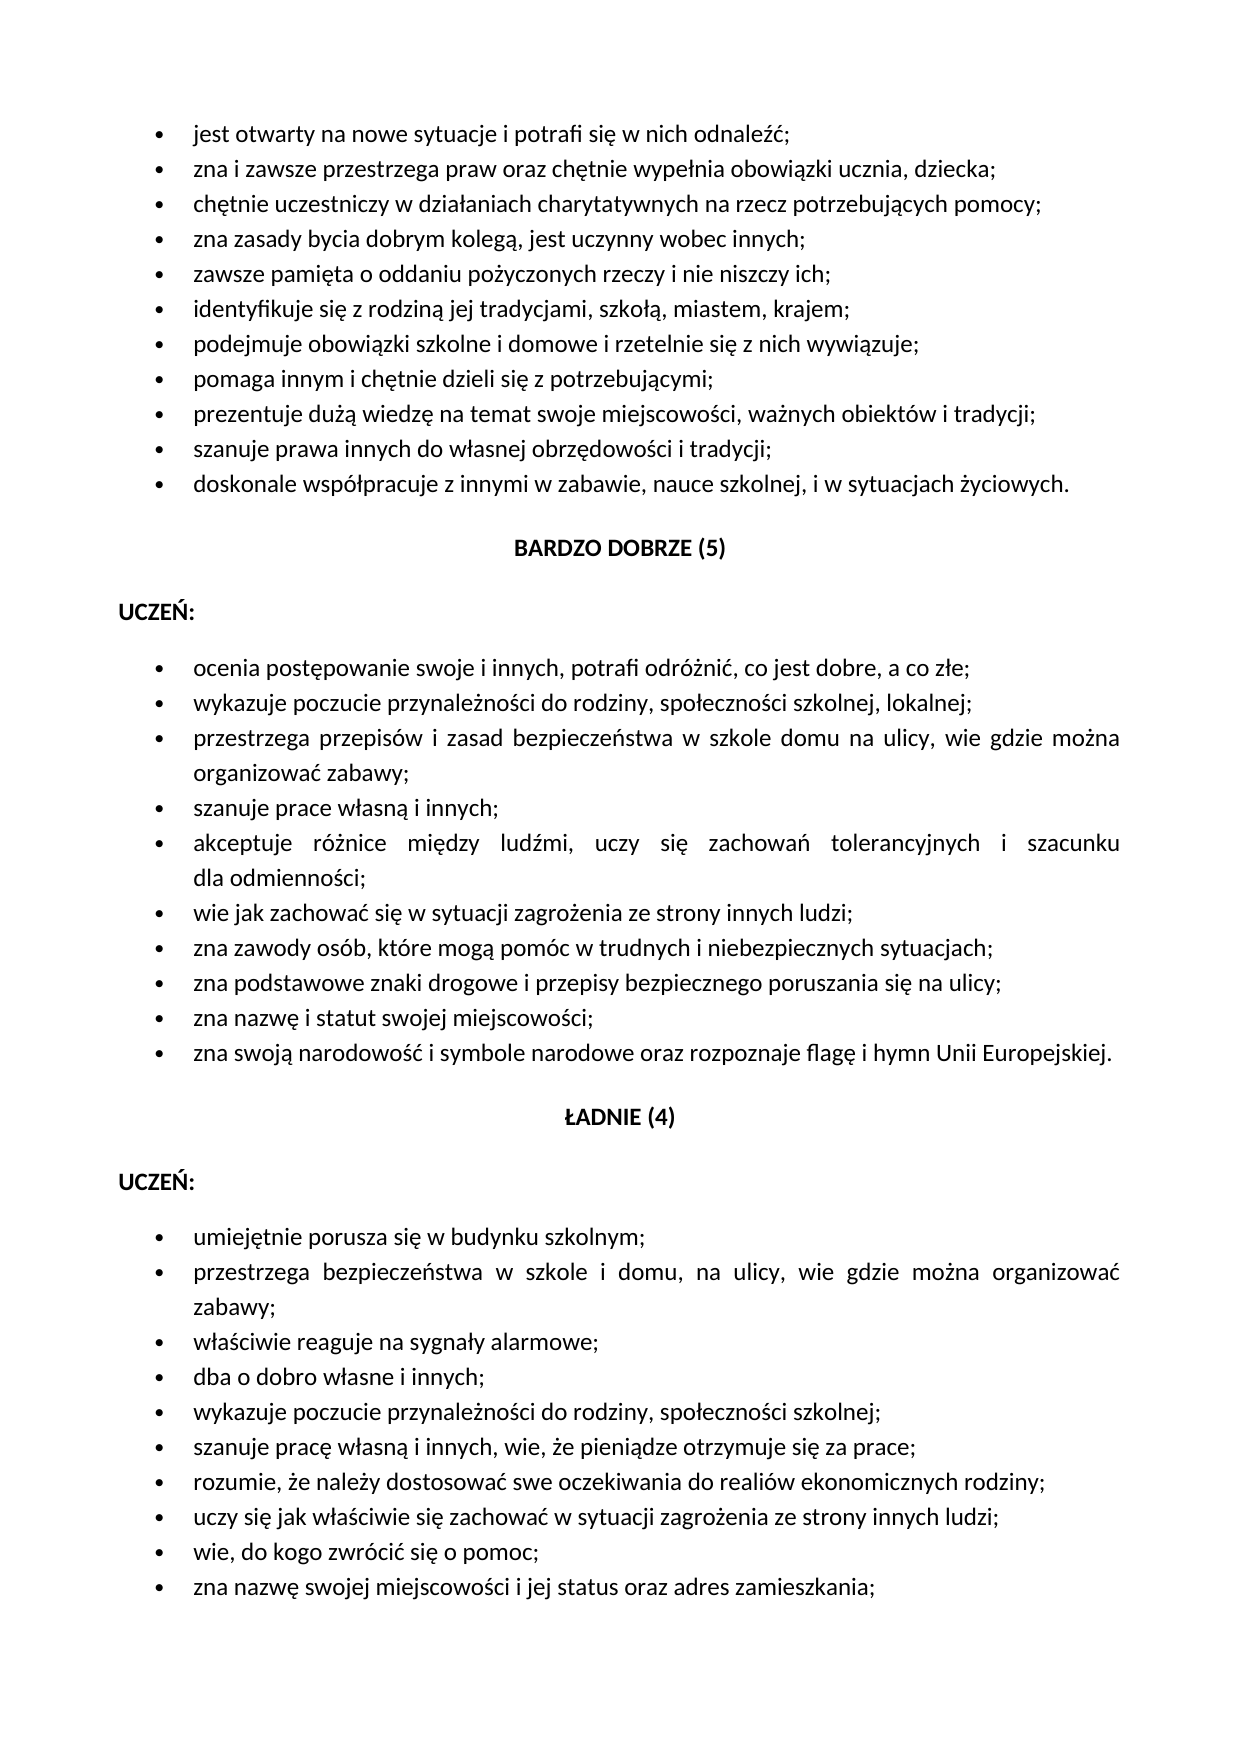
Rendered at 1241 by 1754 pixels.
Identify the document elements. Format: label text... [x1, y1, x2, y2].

list pomaga innym i chętnie dzieli się z potrzebującymi; [156, 363, 1122, 394]
list wie jak zachować się w sytuacji zagrożenia ze strony innych ludzi; [156, 897, 1122, 928]
list dba o dobro własne i innych; [156, 1361, 1122, 1392]
list właściwie reaguje na sygnały alarmowe; [156, 1326, 1122, 1357]
list zna zasady bycia dobrym kolegą, jest uczynny wobec innych; [156, 223, 1122, 254]
text UCZEŃ: [118, 596, 1122, 627]
list szanuje prace własną i innych; [156, 792, 1122, 823]
list ocenia postępowanie swoje i innych, potrafi odróżnić, co jest dobre, a co złe; [156, 652, 1122, 683]
list przestrzega przepisów i zasad bezpieczeństwa w szkole domu na ulicy, wie gdzie można organizować zabawy; [156, 722, 1122, 788]
list wykazuje poczucie przynależności do rodziny, społeczności szkolnej; [156, 1396, 1122, 1427]
list podejmuje obowiązki szkolne i domowe i rzetelnie się z nich wywiązuje; [156, 328, 1122, 359]
list szanuje pracę własną i innych, wie, że pieniądze otrzymuje się za prace; [156, 1431, 1122, 1462]
list rozumie, że należy dostosować swe oczekiwania do realiów ekonomicznych rodziny; [156, 1466, 1122, 1497]
list zna nazwę i statut swojej miejscowości; [156, 1002, 1122, 1033]
list doskonale współpracuje z innymi w zabawie, nauce szkolnej, i w sytuacjach życiowych. [156, 468, 1122, 499]
list zna i zawsze przestrzega praw oraz chętnie wypełnia obowiązki ucznia, dziecka; [156, 153, 1122, 184]
list wie, do kogo zwrócić się o pomoc; [156, 1536, 1122, 1567]
list szanuje prawa innych do własnej obrzędowości i tradycji; [156, 433, 1122, 464]
list zna swoją narodowość i symbole narodowe oraz rozpoznaje flagę i hymn Unii Europejskiej. [156, 1037, 1122, 1068]
list przestrzega bezpieczeństwa w szkole i domu, na ulicy, wie gdzie można organizować zabawy; [156, 1256, 1122, 1322]
list jest otwarty na nowe sytuacje i potrafi się w nich odnaleźć; [156, 118, 1122, 149]
list wykazuje poczucie przynależności do rodziny, społeczności szkolnej, lokalnej; [156, 687, 1122, 718]
list uczy się jak właściwie się zachować w sytuacji zagrożenia ze strony innych ludzi; [156, 1501, 1122, 1532]
list zna zawody osób, które mogą pomóc w trudnych i niebezpiecznych sytuacjach; [156, 932, 1122, 963]
text UCZEŃ: [118, 1166, 1122, 1196]
list chętnie uczestniczy w działaniach charytatywnych na rzecz potrzebujących pomocy; [156, 188, 1122, 219]
text BARDZO DOBRZE (5) [118, 532, 1122, 563]
list zna podstawowe znaki drogowe i przepisy bezpiecznego poruszania się na ulicy; [156, 967, 1122, 998]
list zna nazwę swojej miejscowości i jej status oraz adres zamieszkania; [156, 1571, 1122, 1602]
list zawsze pamięta o oddaniu pożyczonych rzeczy i nie niszczy ich; [156, 258, 1122, 289]
list prezentuje dużą wiedzę na temat swoje miejscowości, ważnych obiektów i tradycji; [156, 398, 1122, 429]
list identyfikuje się z rodziną jej tradycjami, szkołą, miastem, krajem; [156, 293, 1122, 324]
list umiejętnie porusza się w budynku szkolnym; [156, 1221, 1122, 1252]
text ŁADNIE (4) [118, 1101, 1122, 1132]
list akceptuje różnice między ludźmi, uczy się zachowań tolerancyjnych i szacunku dla odmienności; [156, 827, 1122, 893]
